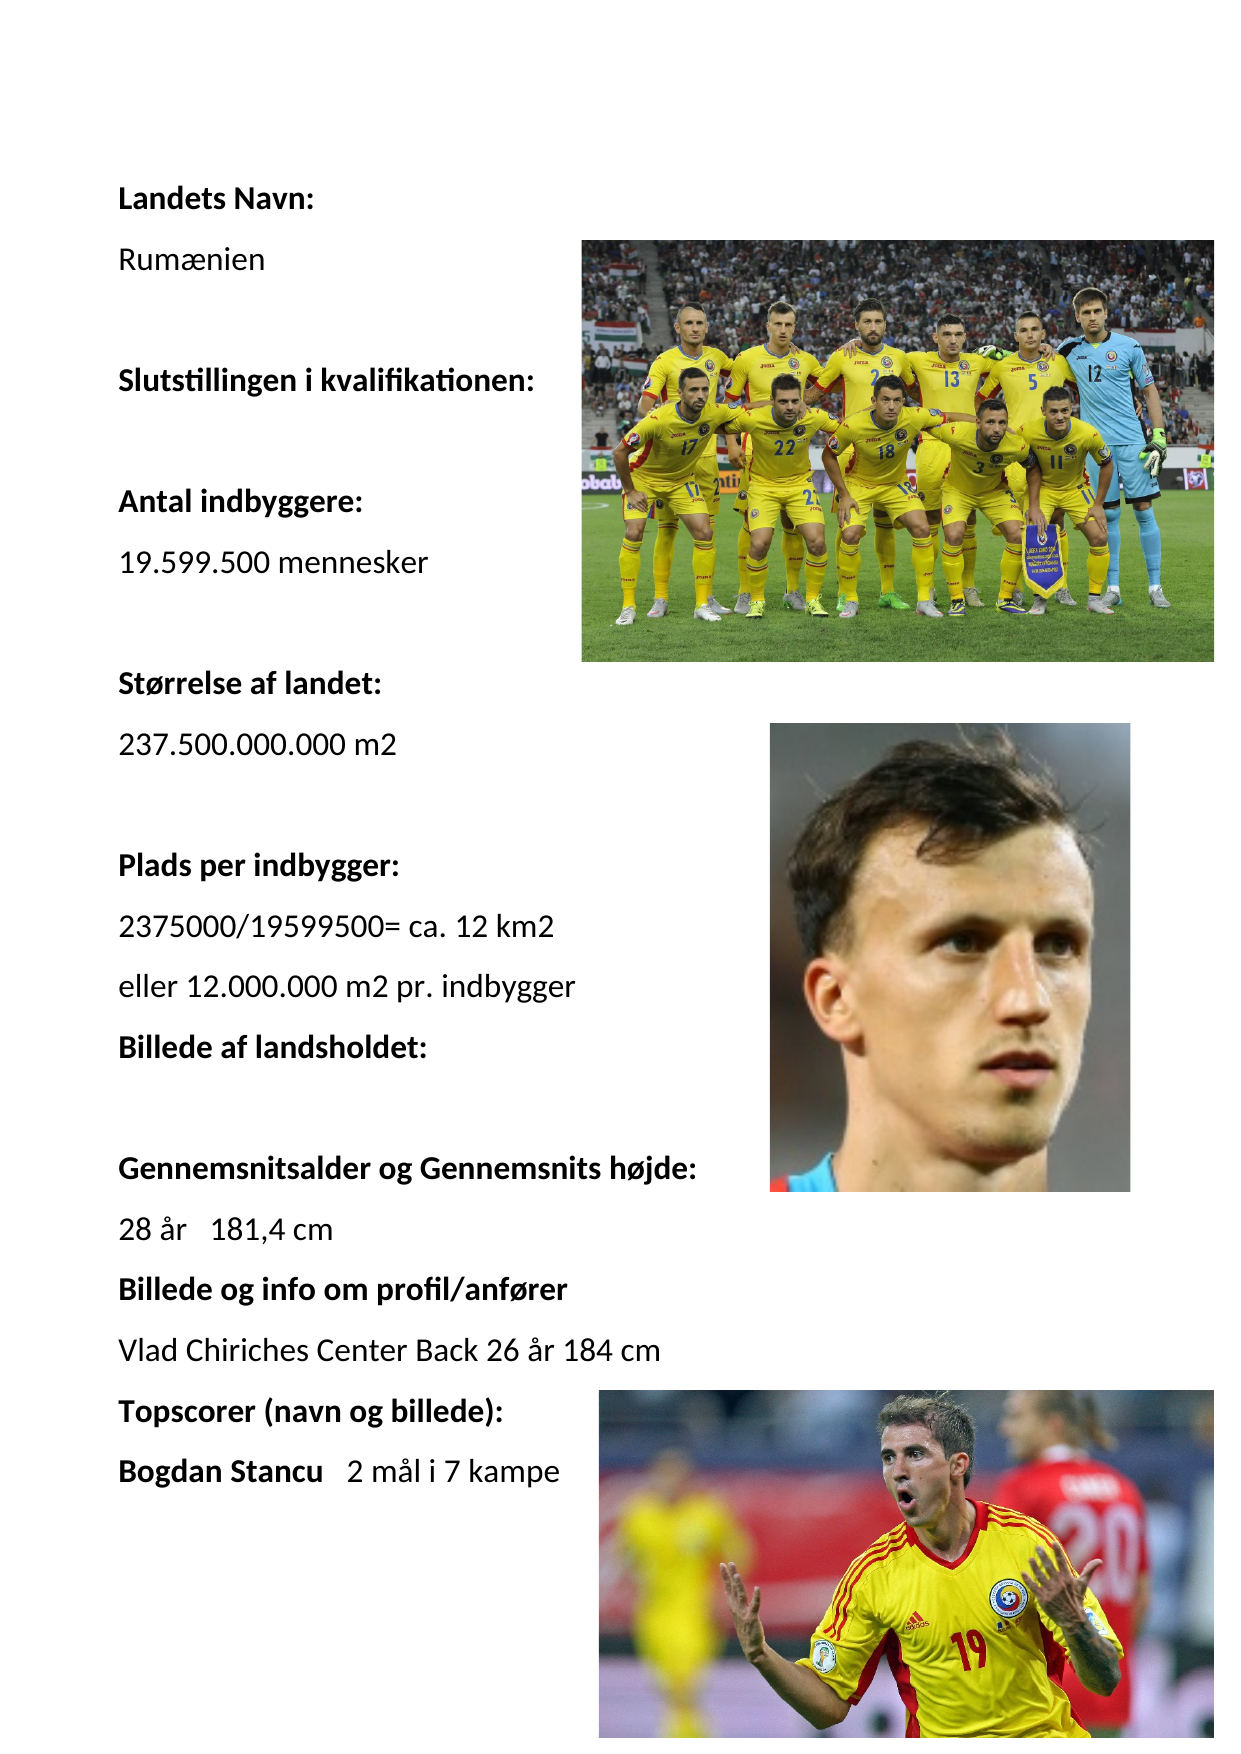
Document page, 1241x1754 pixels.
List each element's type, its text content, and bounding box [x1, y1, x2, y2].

text Rumænien [118, 238, 1122, 278]
text Billede og info om profil/anfører [118, 1268, 1122, 1309]
text Plads per indbygger: [118, 844, 1122, 885]
text eller 12.000.000 m2 pr. indbygger [118, 965, 1122, 1006]
text 237.500.000.000 m2 [118, 723, 1122, 763]
text Gennemsnitsalder og Gennemsnits højde: [118, 1147, 1122, 1188]
text Vlad Chiriches Center Back 26 år 184 cm [118, 1329, 1122, 1370]
text Antal indbyggere: [118, 480, 1122, 521]
text Størrelse af landet: [118, 662, 1122, 703]
text Slutstillingen i kvalifikationen: [118, 359, 1122, 400]
text 28 år 181,4 cm [118, 1208, 1122, 1248]
picture [581, 240, 1215, 662]
text 19.599.500 mennesker [118, 541, 1122, 582]
text Bogdan Stancu 2 mål i 7 kampe [118, 1450, 1122, 1491]
picture [769, 723, 1131, 1192]
text Topscorer (navn og billede): [118, 1390, 1122, 1430]
text Billede af landsholdet: [118, 1026, 1122, 1067]
picture [598, 1390, 1214, 1738]
text 2375000/19599500= ca. 12 km2 [118, 905, 1122, 945]
text Landets Navn: [118, 177, 1122, 218]
